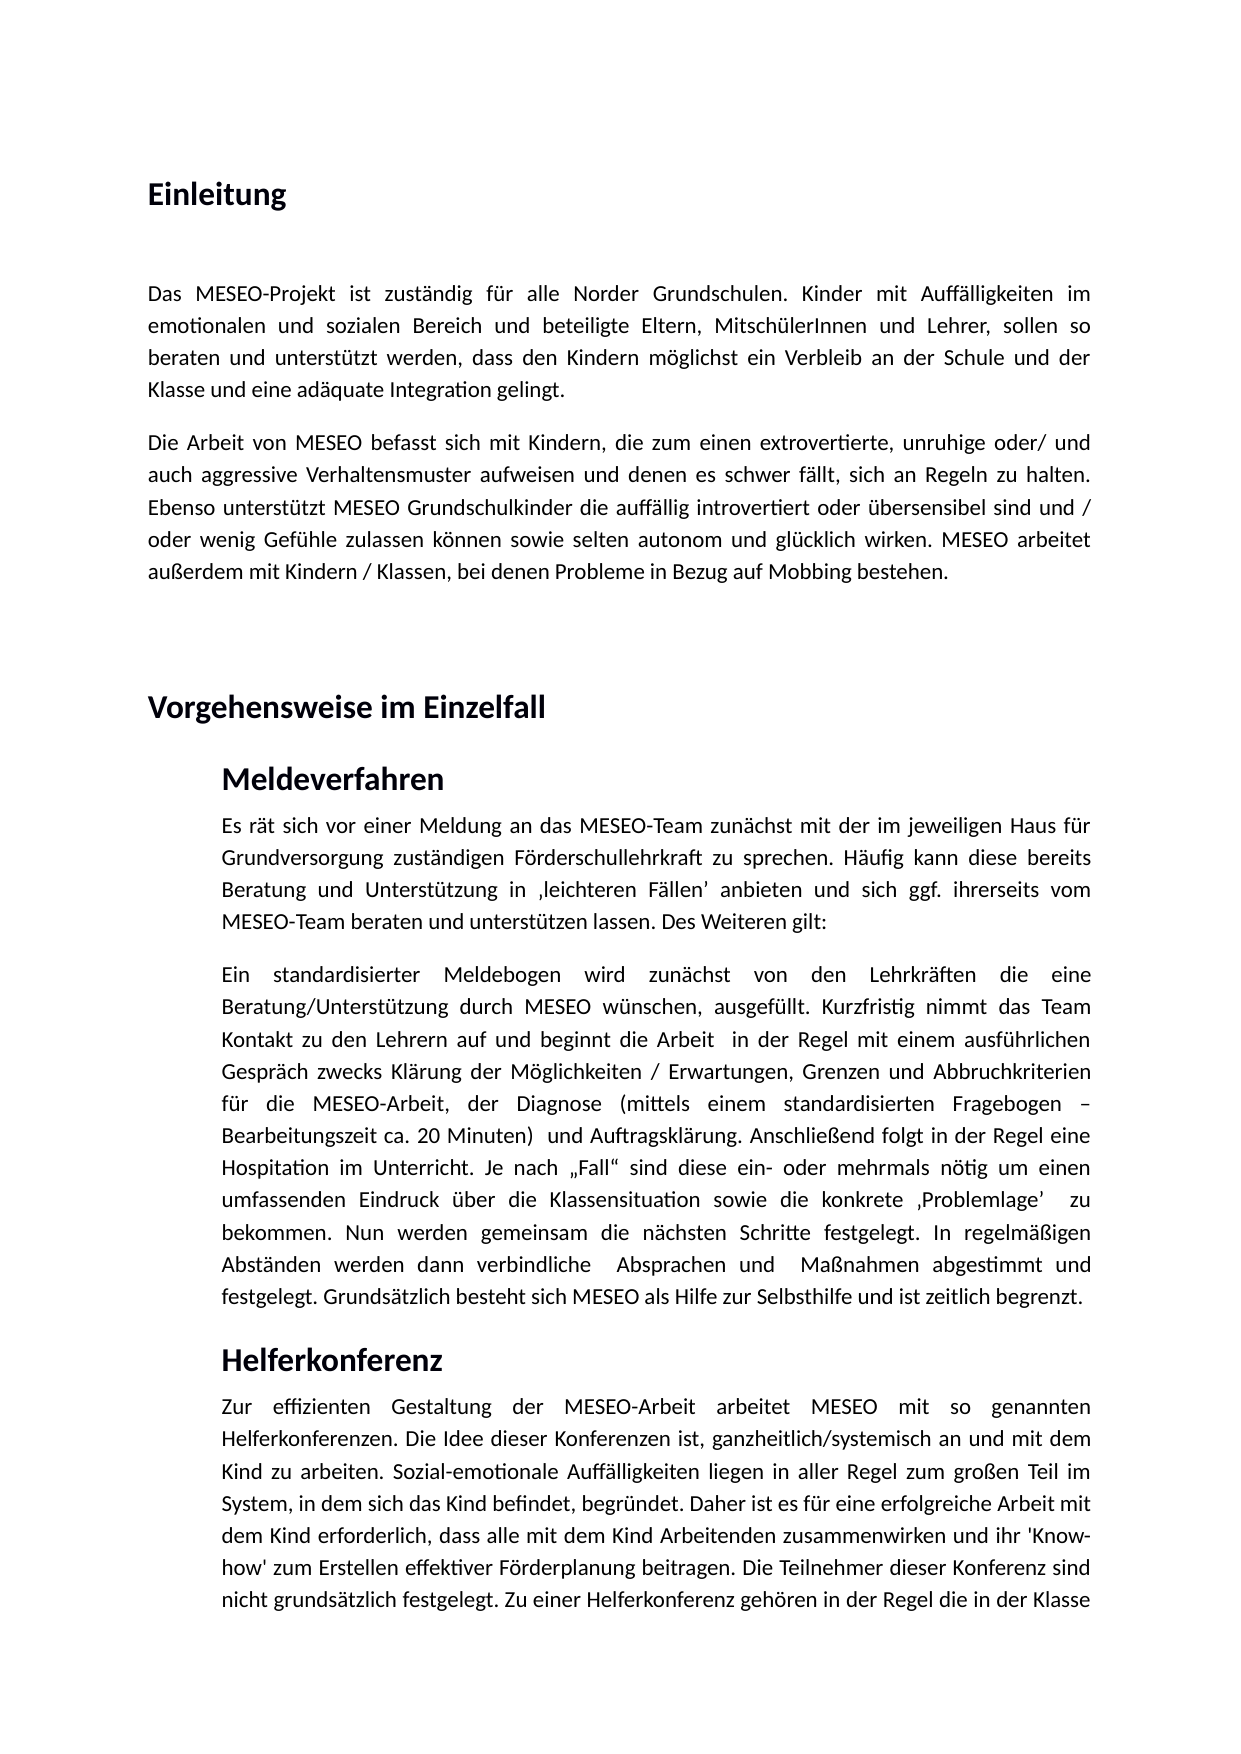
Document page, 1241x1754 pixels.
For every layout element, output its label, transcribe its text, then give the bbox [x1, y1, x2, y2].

subtitle Einleitung [148, 173, 1093, 213]
subtitle Helferkonferenz [148, 1339, 1093, 1380]
text Das MESEO-Projekt ist zuständig für alle Norder Grundschulen. Kinder mit Auffälligkeiten im emotionalen und sozialen Bereich und beteiligte Eltern, MitschülerInnen und Lehrer, sollen so beraten und unterstützt werden, dass den Kindern möglichst ein Verbleib an der Schule und der Klasse und eine adäquate Integration gelingt. [148, 279, 1093, 403]
text Die Arbeit von MESEO befasst sich mit Kindern, die zum einen extrovertierte, unruhige oder/ und auch aggressive Verhaltensmuster aufweisen und denen es schwer fällt, sich an Regeln zu halten. Ebenso unterstützt MESEO Grundschulkinder die auffällig introvertiert oder übersensibel sind und / oder wenig Gefühle zulassen können sowie selten autonom und glücklich wirken. MESEO arbeitet außerdem mit Kindern / Klassen, bei denen Probleme in Bezug auf Mobbing bestehen. [148, 428, 1093, 585]
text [221, 1392, 1093, 1613]
text Ein standardisierter Meldebogen wird zunächst von den Lehrkräften die eine Beratung/Unterstützung durch MESEO wünschen, ausgefüllt. Kurzfristig nimmt das Team Kontakt zu den Lehrern auf und beginnt die Arbeit in der Regel mit einem ausführlichen Gespräch zwecks Klärung der Möglichkeiten / Erwartungen, Grenzen und Abbruchkriterien für die MESEO-Arbeit, der Diagnose (mittels einem standardisierten Fragebogen – Bearbeitungszeit ca. 20 Minuten) und Auftragsklärung. Anschließend folgt in der Regel eine Hospitation im Unterricht. Je nach „Fall“ sind diese ein- oder mehrmals nötig um einen umfassenden Eindruck über die Klassensituation sowie die konkrete ‚Problemlage’ zu bekommen. Nun werden gemeinsam die nächsten Schritte festgelegt. In regelmäßigen Abständen werden dann verbindliche Absprachen und Maßnahmen abgestimmt und festgelegt. Grundsätzlich besteht sich MESEO als Hilfe zur Selbsthilfe und ist zeitlich begrenzt. [221, 960, 1093, 1310]
subtitle Vorgehensweise im Einzelfall [148, 686, 1093, 727]
text Es rät sich vor einer Meldung an das MESEO-Team zunächst mit der im jeweiligen Haus für Grundversorgung zuständigen Förderschullehrkraft zu sprechen. Häufig kann diese bereits Beratung und Unterstützung in ‚leichteren Fällen’ anbieten und sich ggf. ihrerseits vom MESEO-Team beraten und unterstützen lassen. Des Weiteren gilt: [221, 811, 1093, 935]
subtitle Meldeverfahren [148, 758, 1093, 798]
